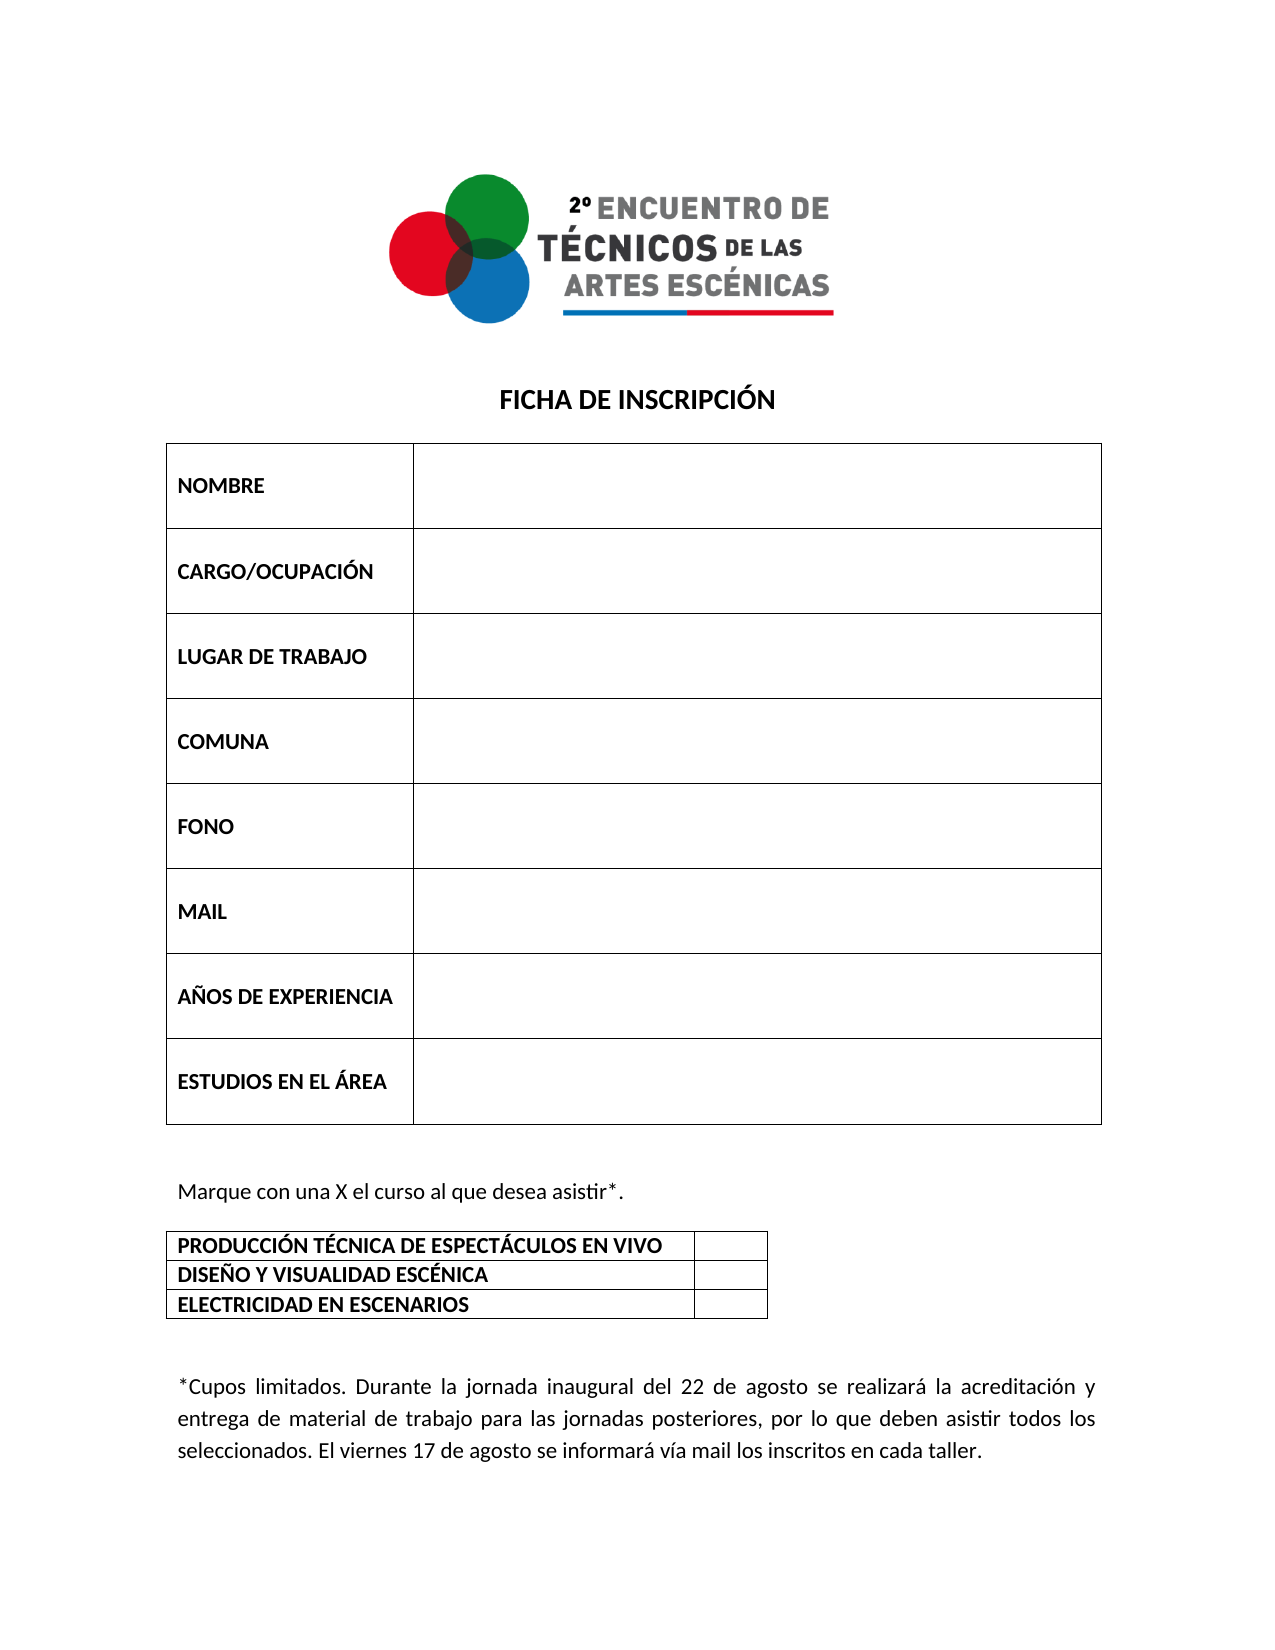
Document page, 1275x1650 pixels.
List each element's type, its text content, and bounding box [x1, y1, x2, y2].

table_cell [414, 614, 1101, 698]
table_header [695, 1232, 767, 1259]
text Marque con una X el curso al que desea asistir*. [177, 1177, 1098, 1206]
table_cell AÑOS DE EXPERIENCIA [167, 954, 413, 1038]
table_cell [414, 869, 1101, 953]
table_cell DISEÑO Y VISUALIDAD ESCÉNICA [167, 1261, 694, 1289]
table_cell CARGO/OCUPACIÓN [167, 529, 413, 613]
table_cell MAIL [167, 869, 413, 953]
text *Cupos limitados. Durante la jornada inaugural del 22 de agosto se realizará la acreditación y entrega de material de trabajo para las jornadas posteriores, por lo que deben asistir todos los seleccionados. El viernes 17 de agosto se informará vía mail los inscritos en cada taller. [177, 1372, 1098, 1464]
table_header [414, 444, 1101, 528]
table_cell [414, 529, 1101, 613]
text FICHA DE INSCRIPCIÓN [177, 381, 1098, 416]
table_cell [695, 1261, 767, 1289]
table_cell ESTUDIOS EN EL ÁREA [167, 1039, 413, 1123]
table_cell COMUNA [167, 699, 413, 783]
table_header PRODUCCIÓN TÉCNICA DE ESPECTÁCULOS EN VIVO [167, 1232, 694, 1259]
table_header NOMBRE [167, 444, 413, 528]
table_cell [414, 1039, 1101, 1123]
table_cell [414, 699, 1101, 783]
table_cell ELECTRICIDAD EN ESCENARIOS [167, 1290, 694, 1318]
table_cell [414, 784, 1101, 868]
table_cell [695, 1290, 767, 1318]
table_cell [414, 954, 1101, 1038]
table_cell LUGAR DE TRABAJO [167, 614, 413, 698]
picture [376, 147, 899, 356]
table_cell FONO [167, 784, 413, 868]
